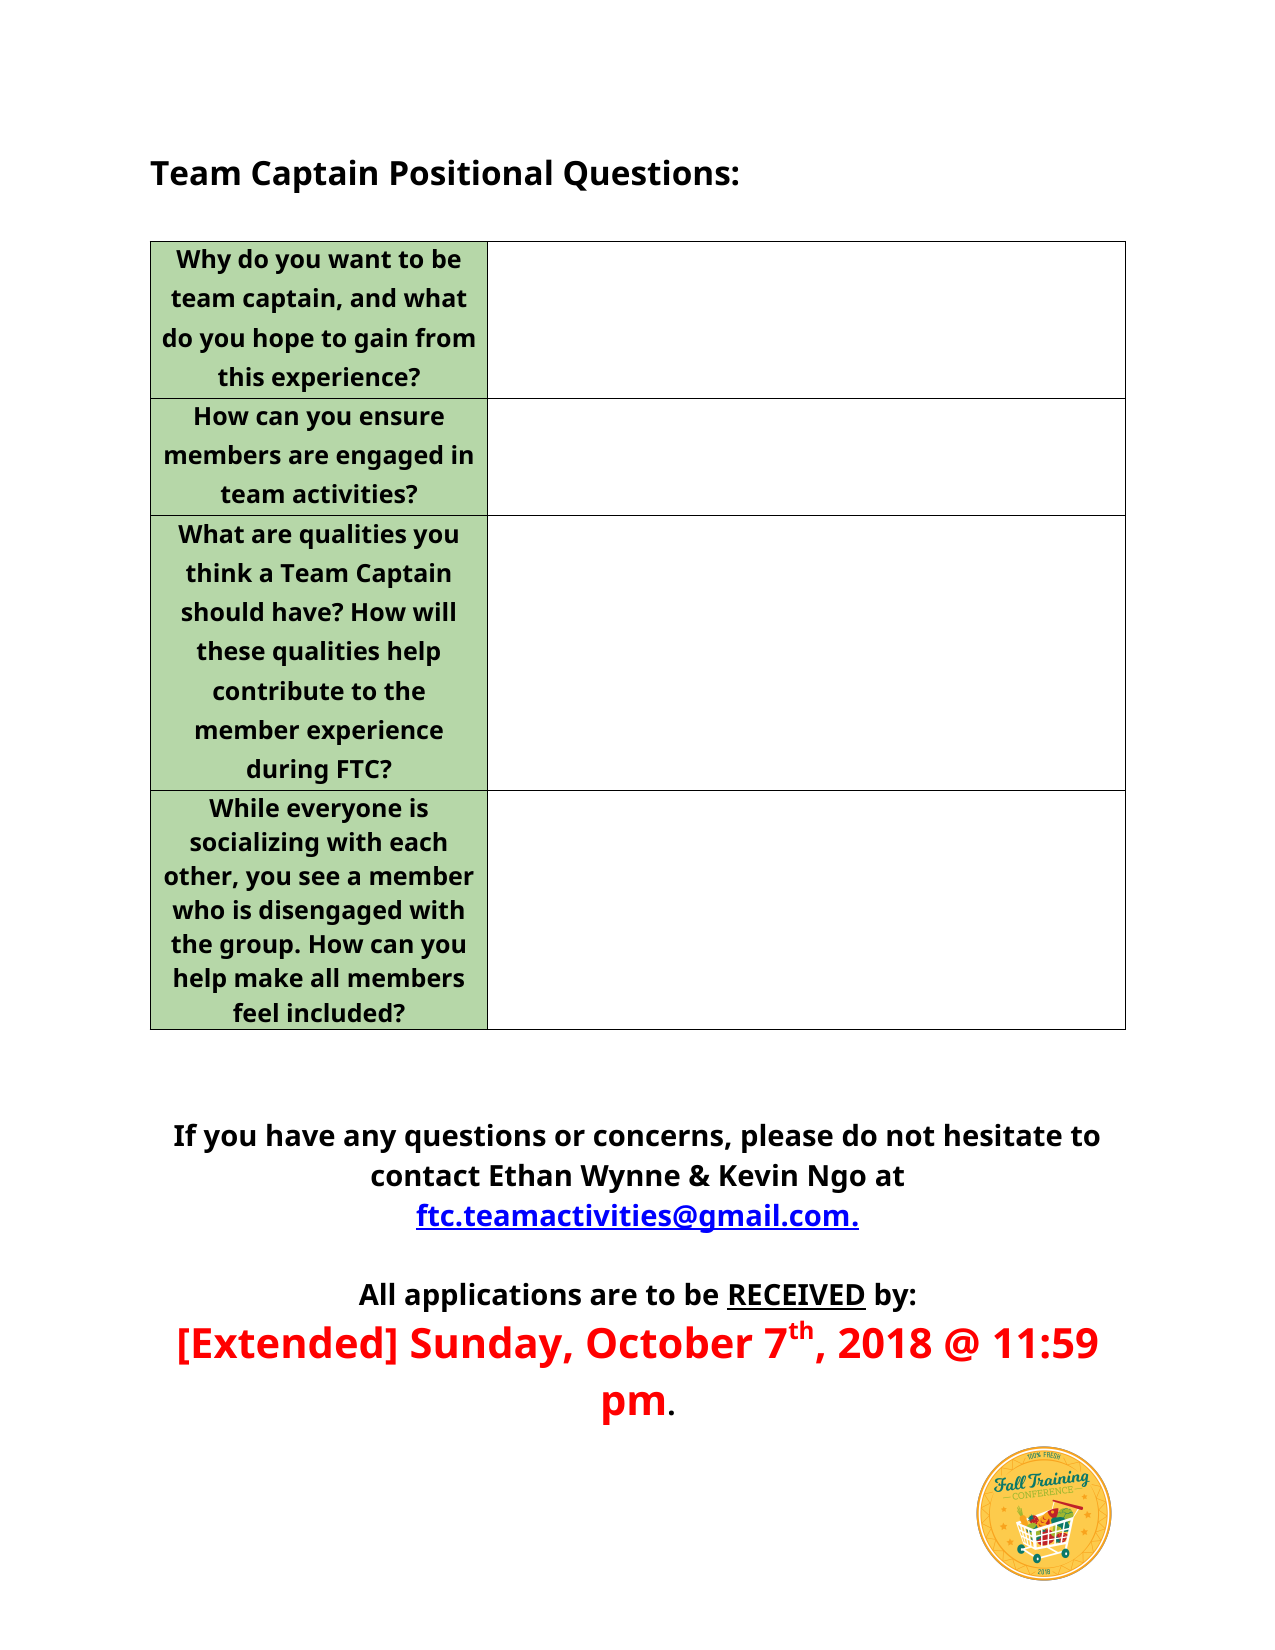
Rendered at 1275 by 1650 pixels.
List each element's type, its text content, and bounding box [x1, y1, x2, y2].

text All applications are to be RECEIVED by: [150, 1274, 1125, 1314]
table_cell While everyone is socializing with each other, you see a member who is disengaged with the group. How can you help make all members feel included? [151, 791, 487, 1029]
text Team Captain Positional Questions: [150, 150, 1125, 195]
table_header [488, 242, 1125, 398]
text If you have any questions or concerns, please do not hesitate to contact Ethan Wynne & Kevin Ngo at ftc.teamactivities@gmail.com. [150, 1115, 1125, 1234]
table_cell How can you ensure members are engaged in team activities? [151, 399, 487, 515]
text [Extended] Sunday, October 7th, 2018 @ 11:59 pm. [150, 1314, 1125, 1427]
table_cell What are qualities you think a Team Captain should have? How will these qualities help contribute to the member experience during FTC? [151, 516, 487, 790]
table_header Why do you want to be team captain, and what do you hope to gain from this experience? [151, 242, 487, 398]
table_cell [488, 791, 1125, 1029]
picture [962, 1432, 1125, 1595]
table_cell [488, 399, 1125, 515]
table_cell [488, 516, 1125, 790]
